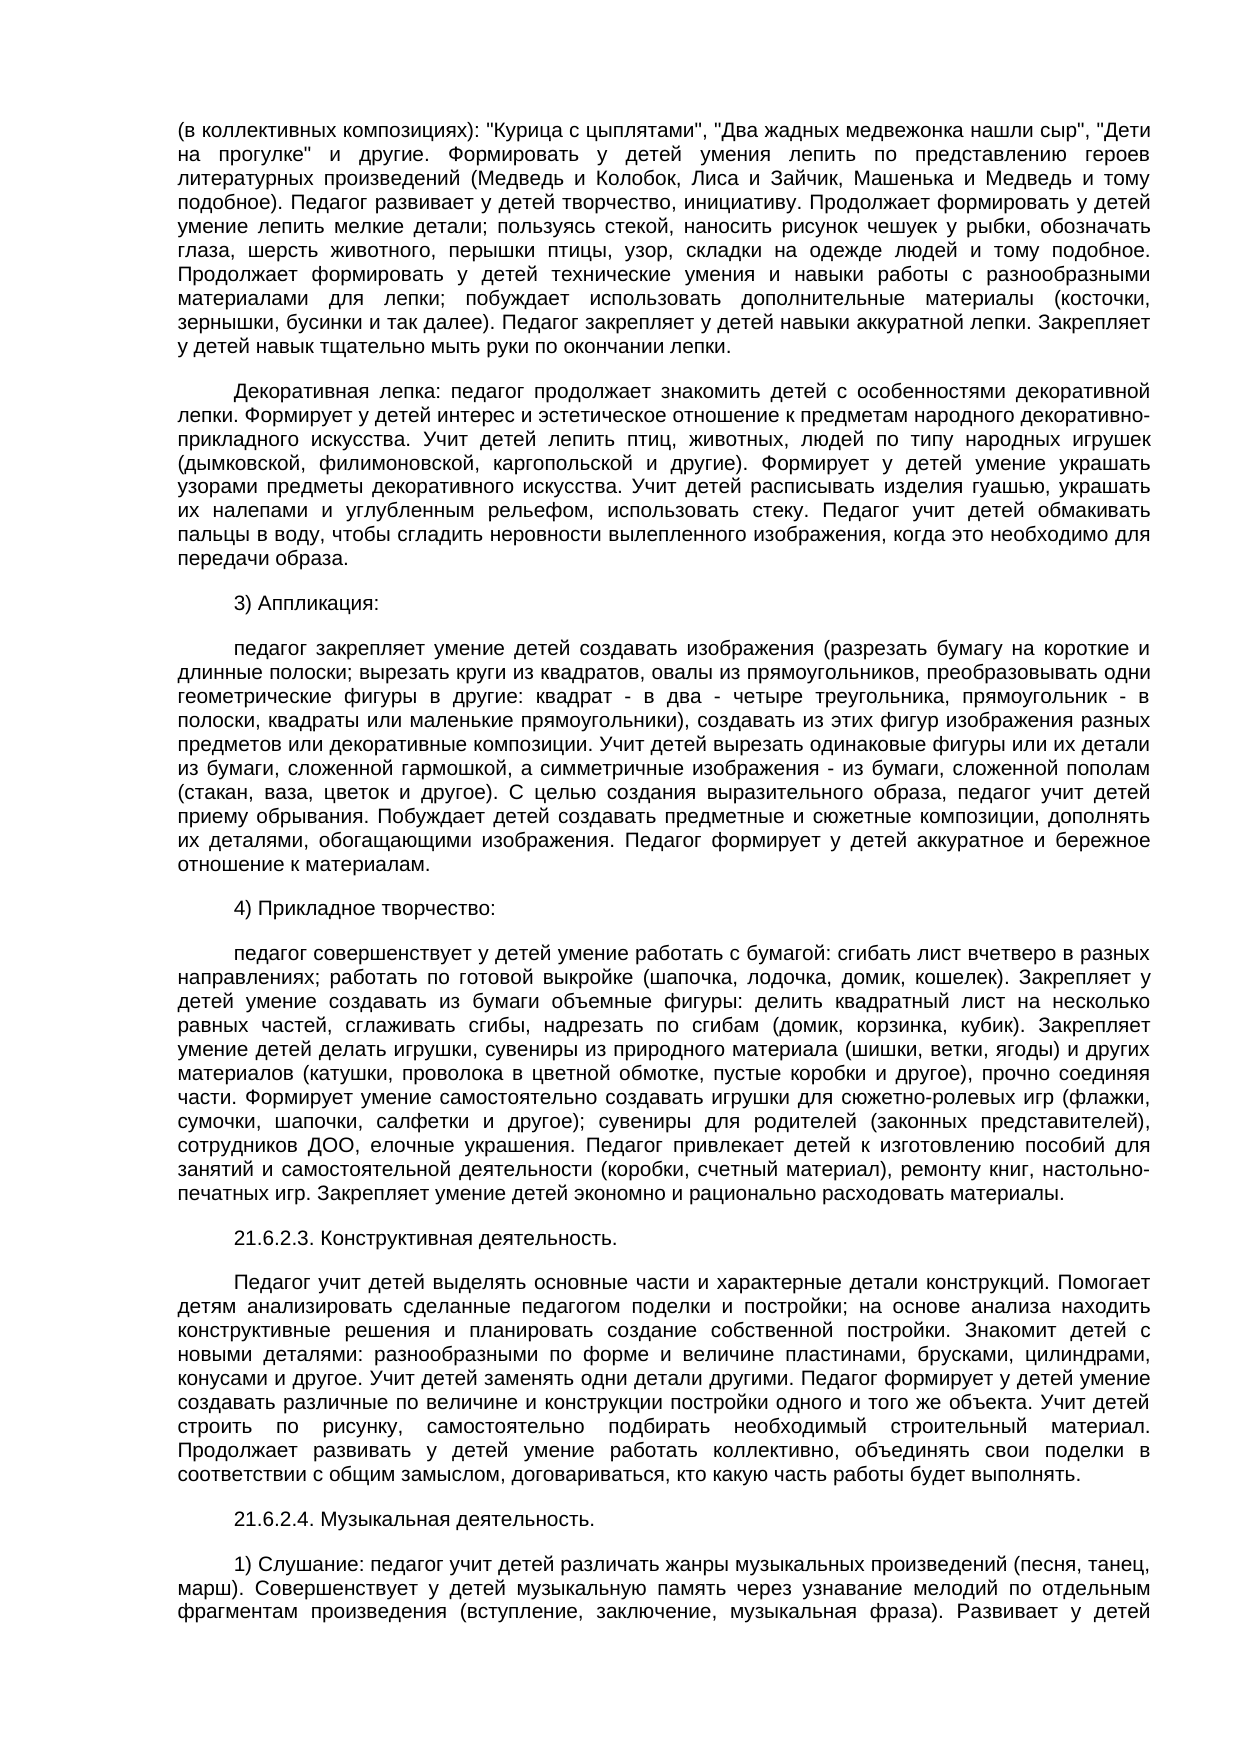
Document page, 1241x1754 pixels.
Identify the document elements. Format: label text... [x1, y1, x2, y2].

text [177, 118, 1152, 358]
text 21.6.2.4. Музыкальная деятельность. [177, 1507, 1152, 1531]
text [177, 1551, 1152, 1623]
text Декоративная лепка: педагог продолжает знакомить детей с особенностями декоративной лепки. Формирует у детей интерес и эстетическое отношение к предметам народного декоративно-прикладного искусства. Учит детей лепить птиц, животных, людей по типу народных игрушек (дымковской, филимоновской, каргопольской и другие). Формирует у детей умение украшать узорами предметы декоративного искусства. Учит детей расписывать изделия гуашью, украшать их налепами и углубленным рельефом, использовать стеку. Педагог учит детей обмакивать пальцы в воду, чтобы сгладить неровности вылепленного изображения, когда это необходимо для передачи образа. [177, 378, 1152, 570]
text педагог закрепляет умение детей создавать изображения (разрезать бумагу на короткие и длинные полоски; вырезать круги из квадратов, овалы из прямоугольников, преобразовывать одни геометрические фигуры в другие: квадрат - в два - четыре треугольника, прямоугольник - в полоски, квадраты или маленькие прямоугольники), создавать из этих фигур изображения разных предметов или декоративные композиции. Учит детей вырезать одинаковые фигуры или их детали из бумаги, сложенной гармошкой, а симметричные изображения - из бумаги, сложенной пополам (стакан, ваза, цветок и другое). С целью создания выразительного образа, педагог учит детей приему обрывания. Побуждает детей создавать предметные и сюжетные композиции, дополнять их деталями, обогащающими изображения. Педагог формирует у детей аккуратное и бережное отношение к материалам. [177, 636, 1152, 875]
text 3) Аппликация: [177, 591, 1152, 615]
text 21.6.2.3. Конструктивная деятельность. [177, 1225, 1152, 1249]
text 4) Прикладное творчество: [177, 896, 1152, 920]
text Педагог учит детей выделять основные части и характерные детали конструкций. Помогает детям анализировать сделанные педагогом поделки и постройки; на основе анализа находить конструктивные решения и планировать создание собственной постройки. Знакомит детей с новыми деталями: разнообразными по форме и величине пластинами, брусками, цилиндрами, конусами и другое. Учит детей заменять одни детали другими. Педагог формирует у детей умение создавать различные по величине и конструкции постройки одного и того же объекта. Учит детей строить по рисунку, самостоятельно подбирать необходимый строительный материал. Продолжает развивать у детей умение работать коллективно, объединять свои поделки в соответствии с общим замыслом, договариваться, кто какую часть работы будет выполнять. [177, 1270, 1152, 1486]
text педагог совершенствует у детей умение работать с бумагой: сгибать лист вчетверо в разных направлениях; работать по готовой выкройке (шапочка, лодочка, домик, кошелек). Закрепляет у детей умение создавать из бумаги объемные фигуры: делить квадратный лист на несколько равных частей, сглаживать сгибы, надрезать по сгибам (домик, корзинка, кубик). Закрепляет умение детей делать игрушки, сувениры из природного материала (шишки, ветки, ягоды) и других материалов (катушки, проволока в цветной обмотке, пустые коробки и другое), прочно соединяя части. Формирует умение самостоятельно создавать игрушки для сюжетно-ролевых игр (флажки, сумочки, шапочки, салфетки и другое); сувениры для родителей (законных представителей), сотрудников ДОО, елочные украшения. Педагог привлекает детей к изготовлению пособий для занятий и самостоятельной деятельности (коробки, счетный материал), ремонту книг, настольно-печатных игр. Закрепляет умение детей экономно и рационально расходовать материалы. [177, 941, 1152, 1204]
